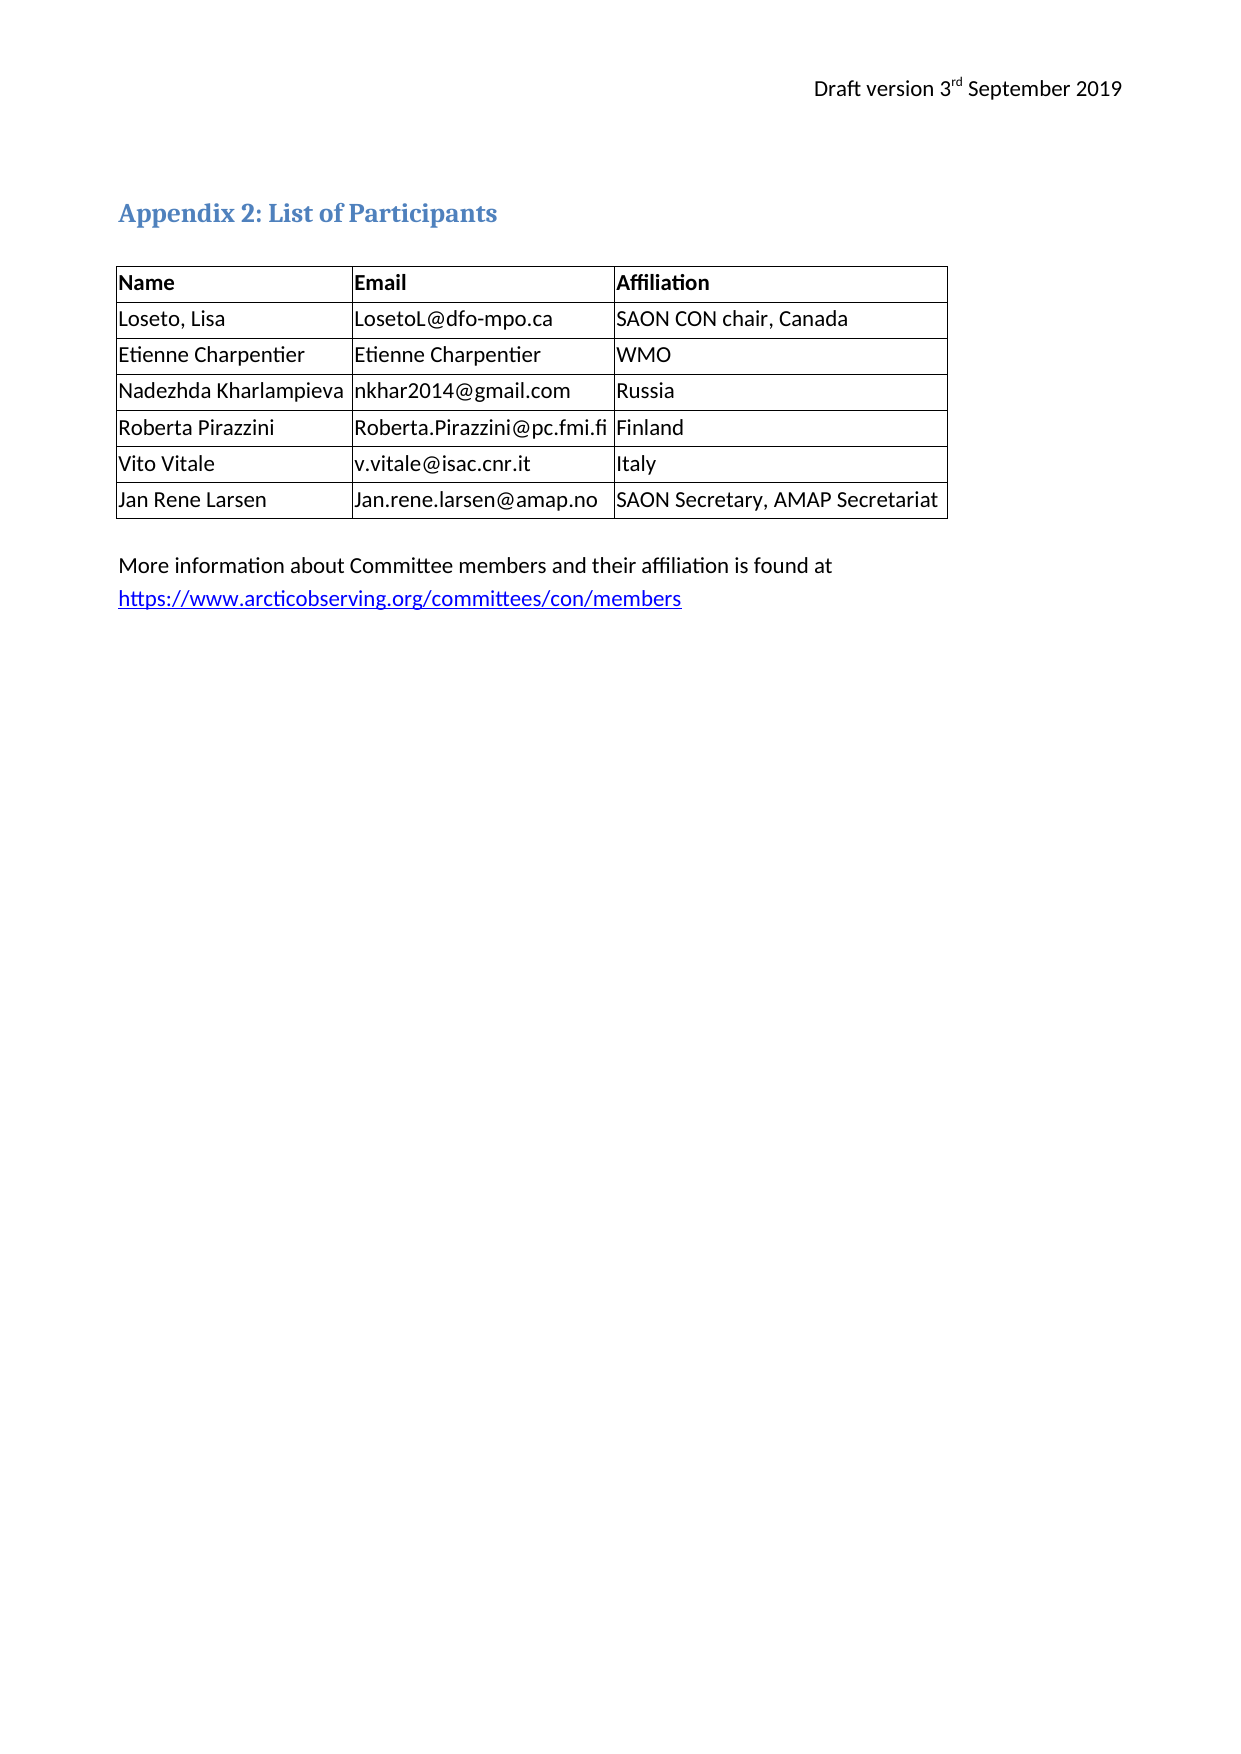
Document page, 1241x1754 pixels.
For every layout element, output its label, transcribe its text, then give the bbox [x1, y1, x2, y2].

table_header Email [353, 267, 614, 302]
table_cell WMO [615, 339, 947, 374]
table_cell Finland [615, 411, 947, 446]
table_cell v.vitale@isac.cnr.it [353, 447, 614, 482]
table_cell Jan.rene.larsen@amap.no [353, 483, 614, 518]
table_cell SAON Secretary, AMAP Secretariat [615, 483, 947, 518]
table_cell Jan Rene Larsen [117, 483, 352, 518]
table_header Name [117, 267, 352, 302]
table_cell Vito Vitale [117, 447, 352, 482]
table_cell SAON CON chair, Canada [615, 303, 947, 338]
table_cell LosetoL@dfo-mpo.ca [353, 303, 614, 338]
table_cell Loseto, Lisa [117, 303, 352, 338]
subtitle Appendix 2: List of Participants [118, 198, 1122, 229]
table_cell nkhar2014@gmail.com [353, 375, 614, 410]
table_header Affiliation [615, 267, 947, 302]
table_cell Italy [615, 447, 947, 482]
text More information about Committee members and their affiliation is found at https://www.arcticobserving.org/committees/con/members [118, 551, 1122, 612]
table_cell Etienne Charpentier [117, 339, 352, 374]
table_cell Russia [615, 375, 947, 410]
table_cell Roberta Pirazzini [117, 411, 352, 446]
table_cell Etienne Charpentier [353, 339, 614, 374]
table_cell Nadezhda Kharlampieva [117, 375, 352, 410]
table_cell Roberta.Pirazzini@pc.fmi.fi [353, 411, 614, 446]
